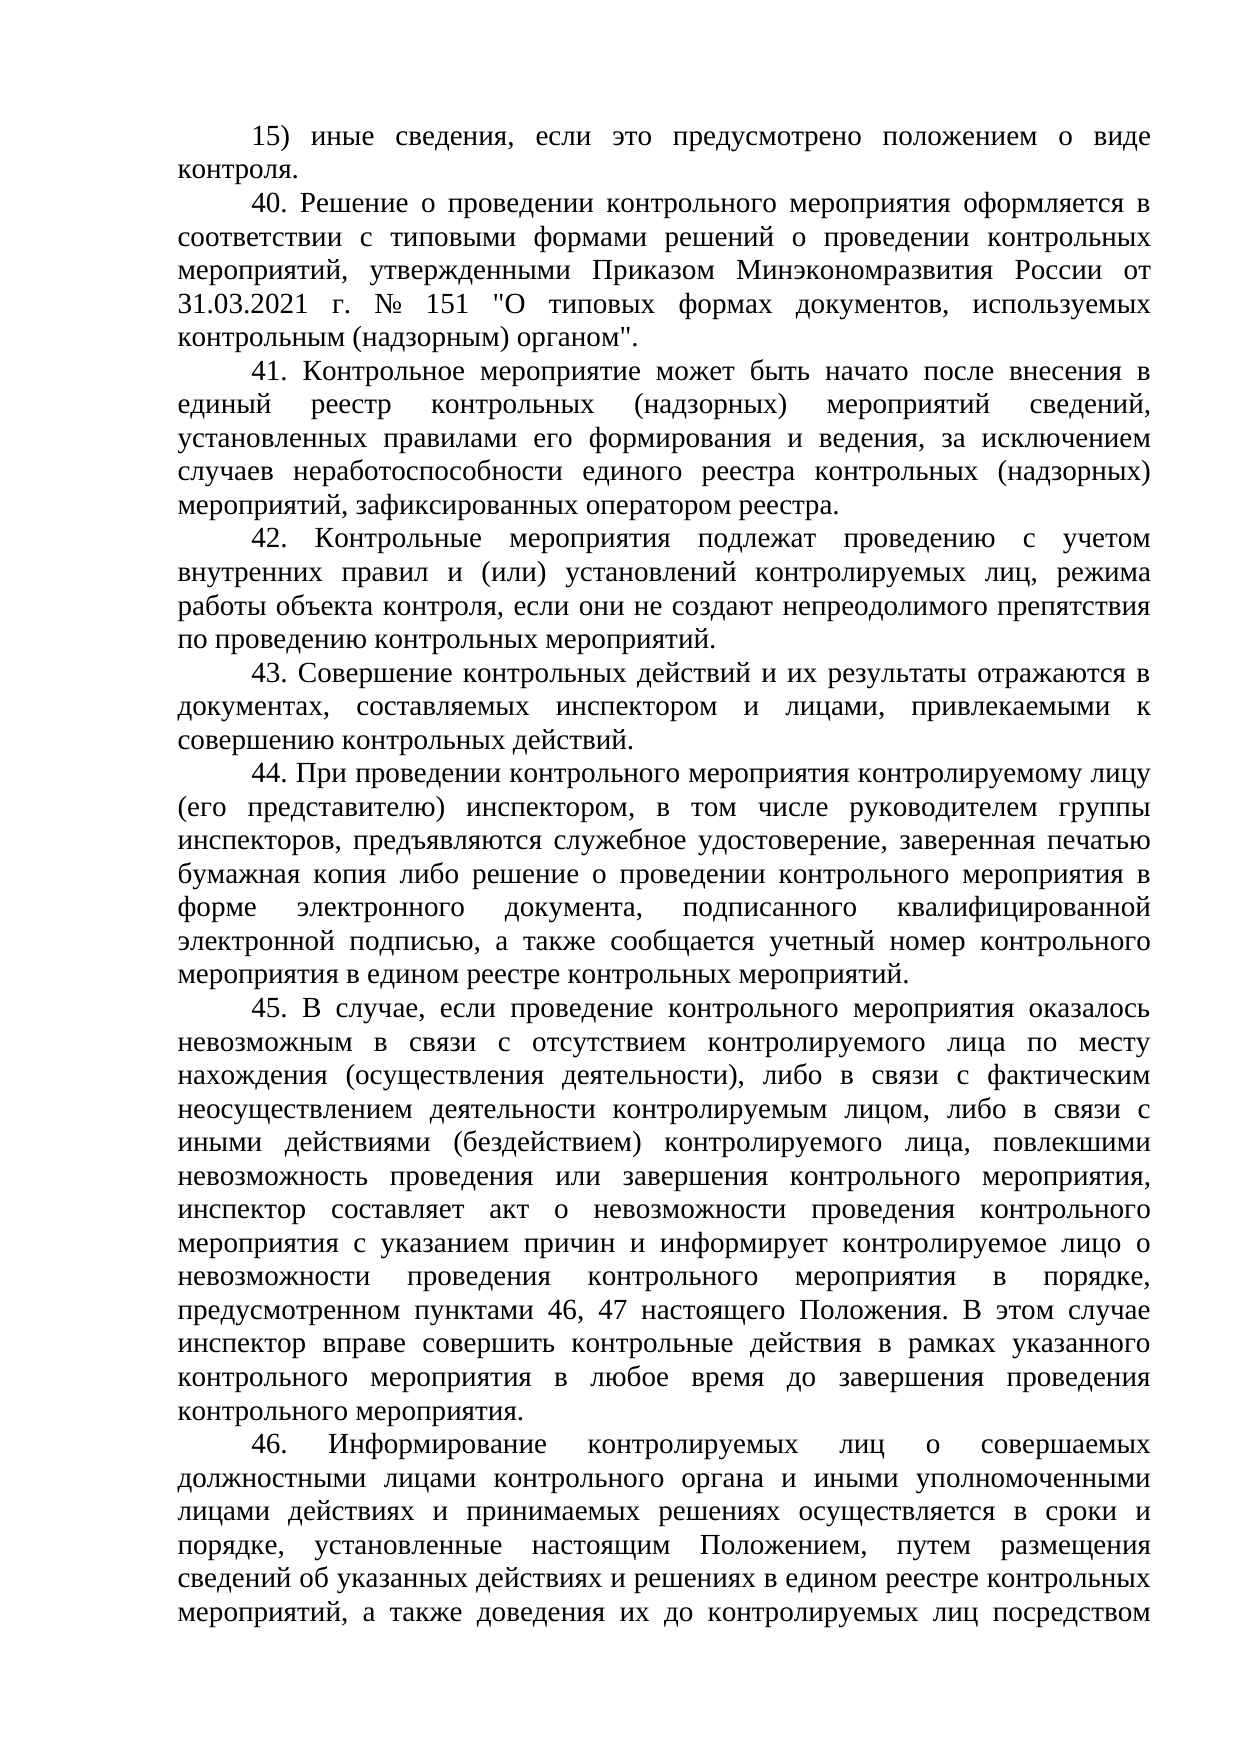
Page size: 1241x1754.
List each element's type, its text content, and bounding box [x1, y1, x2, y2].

text 45. В случае, если проведение контрольного мероприятия оказалось невозможным в связи с отсутствием контролируемого лица по месту нахождения (осуществления деятельности), либо в связи с фактическим неосуществлением деятельности контролируемым лицом, либо в связи с иными действиями (бездействием) контролируемого лица, повлекшими невозможность проведения или завершения контрольного мероприятия, инспектор составляет акт о невозможности проведения контрольного мероприятия с указанием причин и информирует контролируемое лицо о невозможности проведения контрольного мероприятия в порядке, предусмотренном пунктами 46, 47 настоящего Положения. В этом случае инспектор вправе совершить контрольные действия в рамках указанного контрольного мероприятия в любое время до завершения проведения контрольного мероприятия. [177, 990, 1152, 1426]
text 42. Контрольные мероприятия подлежат проведению с учетом внутренних правил и (или) установлений контролируемых лиц, режима работы объекта контроля, если они не создают непреодолимого препятствия по проведению контрольных мероприятий. [177, 521, 1152, 655]
text 44. При проведении контрольного мероприятия контролируемому лицу (его представителю) инспектором, в том числе руководителем группы инспекторов, предъявляются служебное удостоверение, заверенная печатью бумажная копия либо решение о проведении контрольного мероприятия в форме электронного документа, подписанного квалифицированной электронной подписью, а также сообщается учетный номер контрольного мероприятия в едином реестре контрольных мероприятий. [177, 755, 1152, 990]
text 40. Решение о проведении контрольного мероприятия оформляется в соответствии с типовыми формами решений о проведении контрольных мероприятий, утвержденными Приказом Минэкономразвития России от 31.03.2021 г. № 151 "О типовых формах документов, используемых контрольным (надзорным) органом". [177, 185, 1152, 353]
text 15) иные сведения, если это предусмотрено положением о виде контроля. [177, 118, 1152, 185]
text 43. Совершение контрольных действий и их результаты отражаются в документах, составляемых инспектором и лицами, привлекаемыми к совершению контрольных действий. [177, 655, 1152, 755]
text 41. Контрольное мероприятие может быть начато после внесения в единый реестр контрольных (надзорных) мероприятий сведений, установленных правилами его формирования и ведения, за исключением случаев неработоспособности единого реестра контрольных (надзорных) мероприятий, зафиксированных оператором реестра. [177, 353, 1152, 521]
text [177, 1426, 1152, 1627]
